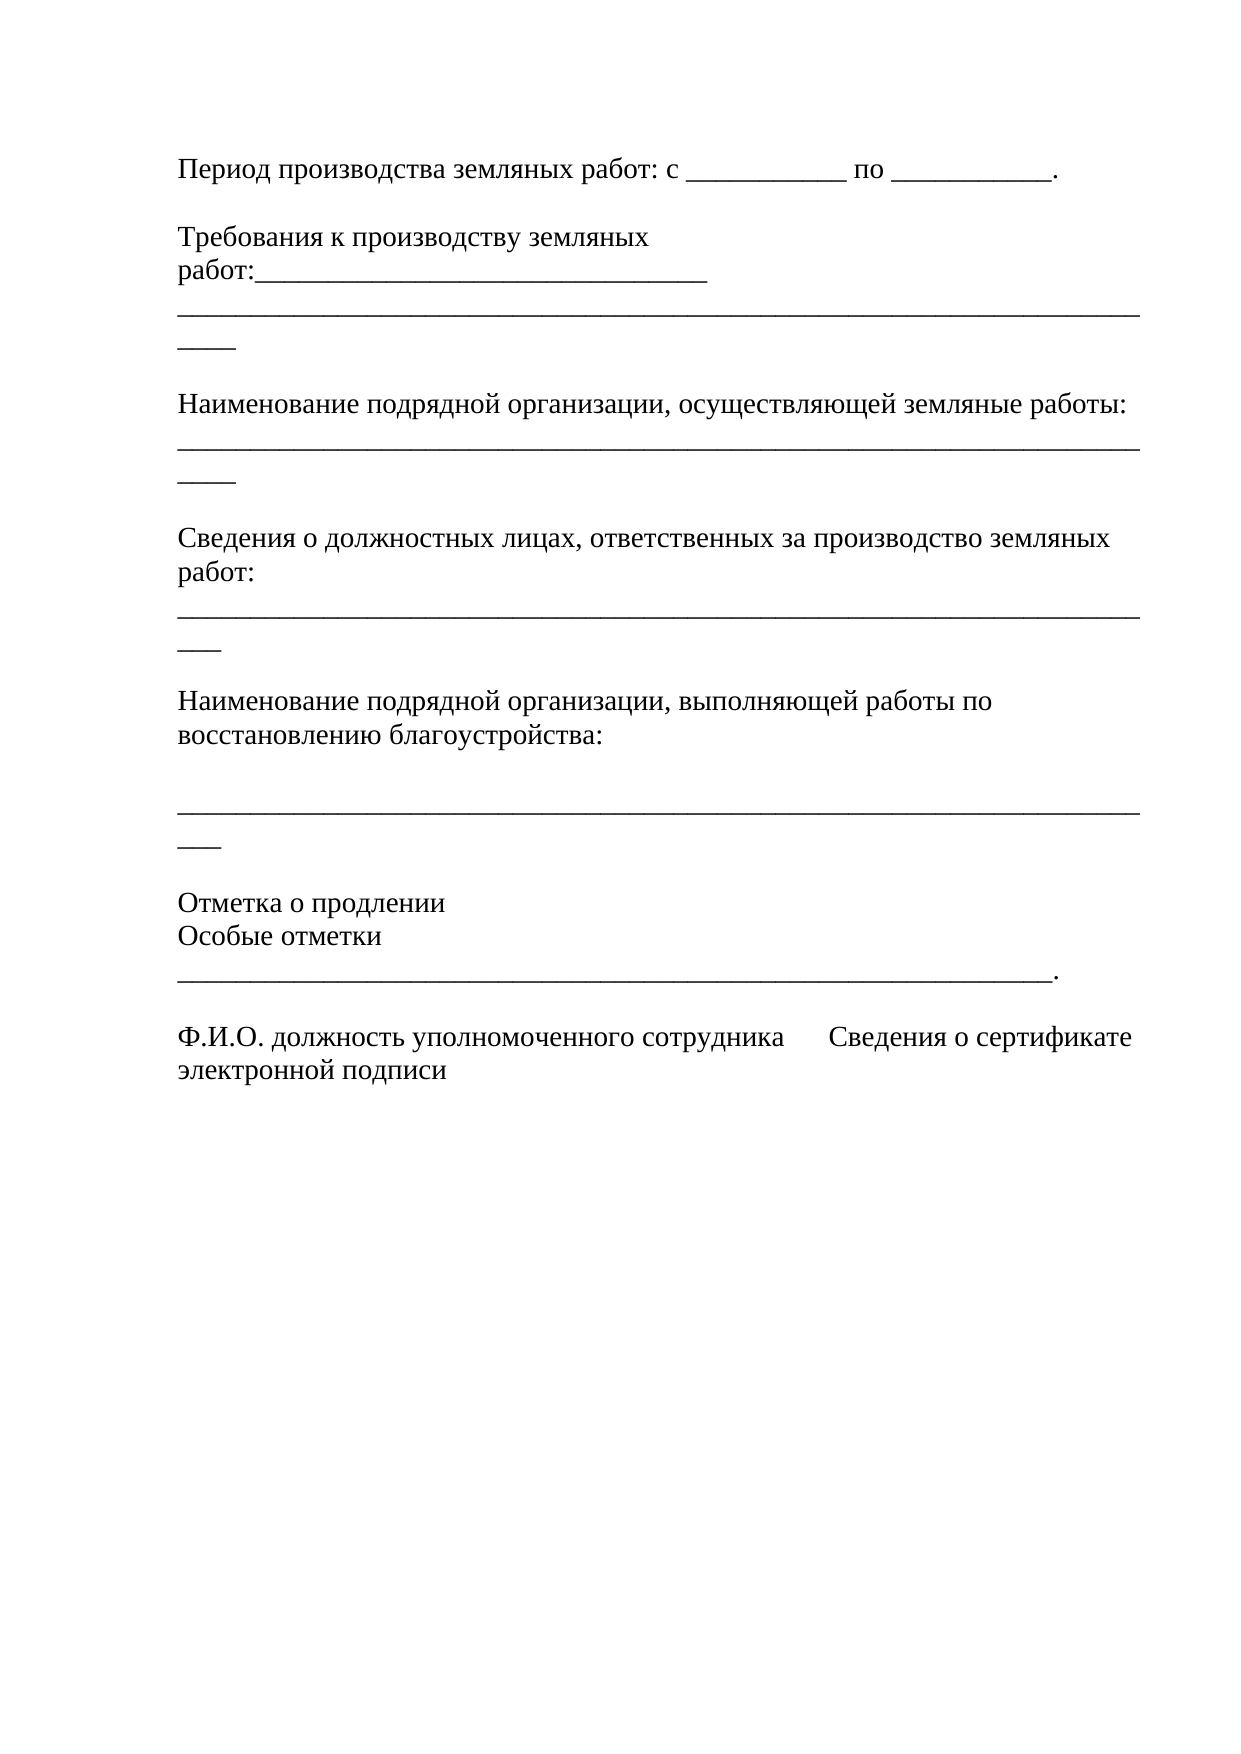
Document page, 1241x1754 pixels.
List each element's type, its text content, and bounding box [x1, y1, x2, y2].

text Требования к производству земляных работ:_______________________________ [177, 219, 1152, 286]
text ______________________________________________________________________ [177, 420, 1152, 487]
text Период производства земляных работ: с ___________ по ___________. [177, 152, 1152, 185]
text Отметка о продлении [177, 885, 1152, 918]
text Наименование подрядной организации, выполняющей работы по восстановлению благоустройства: [177, 683, 1152, 751]
text _____________________________________________________________________ [177, 784, 1152, 851]
text Сведения о должностных лицах, ответственных за производство земляных работ: _____________________________________________________________________ [177, 521, 1152, 655]
text Особые отметки ____________________________________________________________. [177, 918, 1152, 985]
text ______________________________________________________________________ [177, 286, 1152, 353]
text Наименование подрядной организации, осуществляющей земляные работы: [177, 386, 1152, 420]
text Ф.И.О. должность уполномоченного сотрудника Сведения о сертификате электронной подписи [177, 1019, 1152, 1086]
